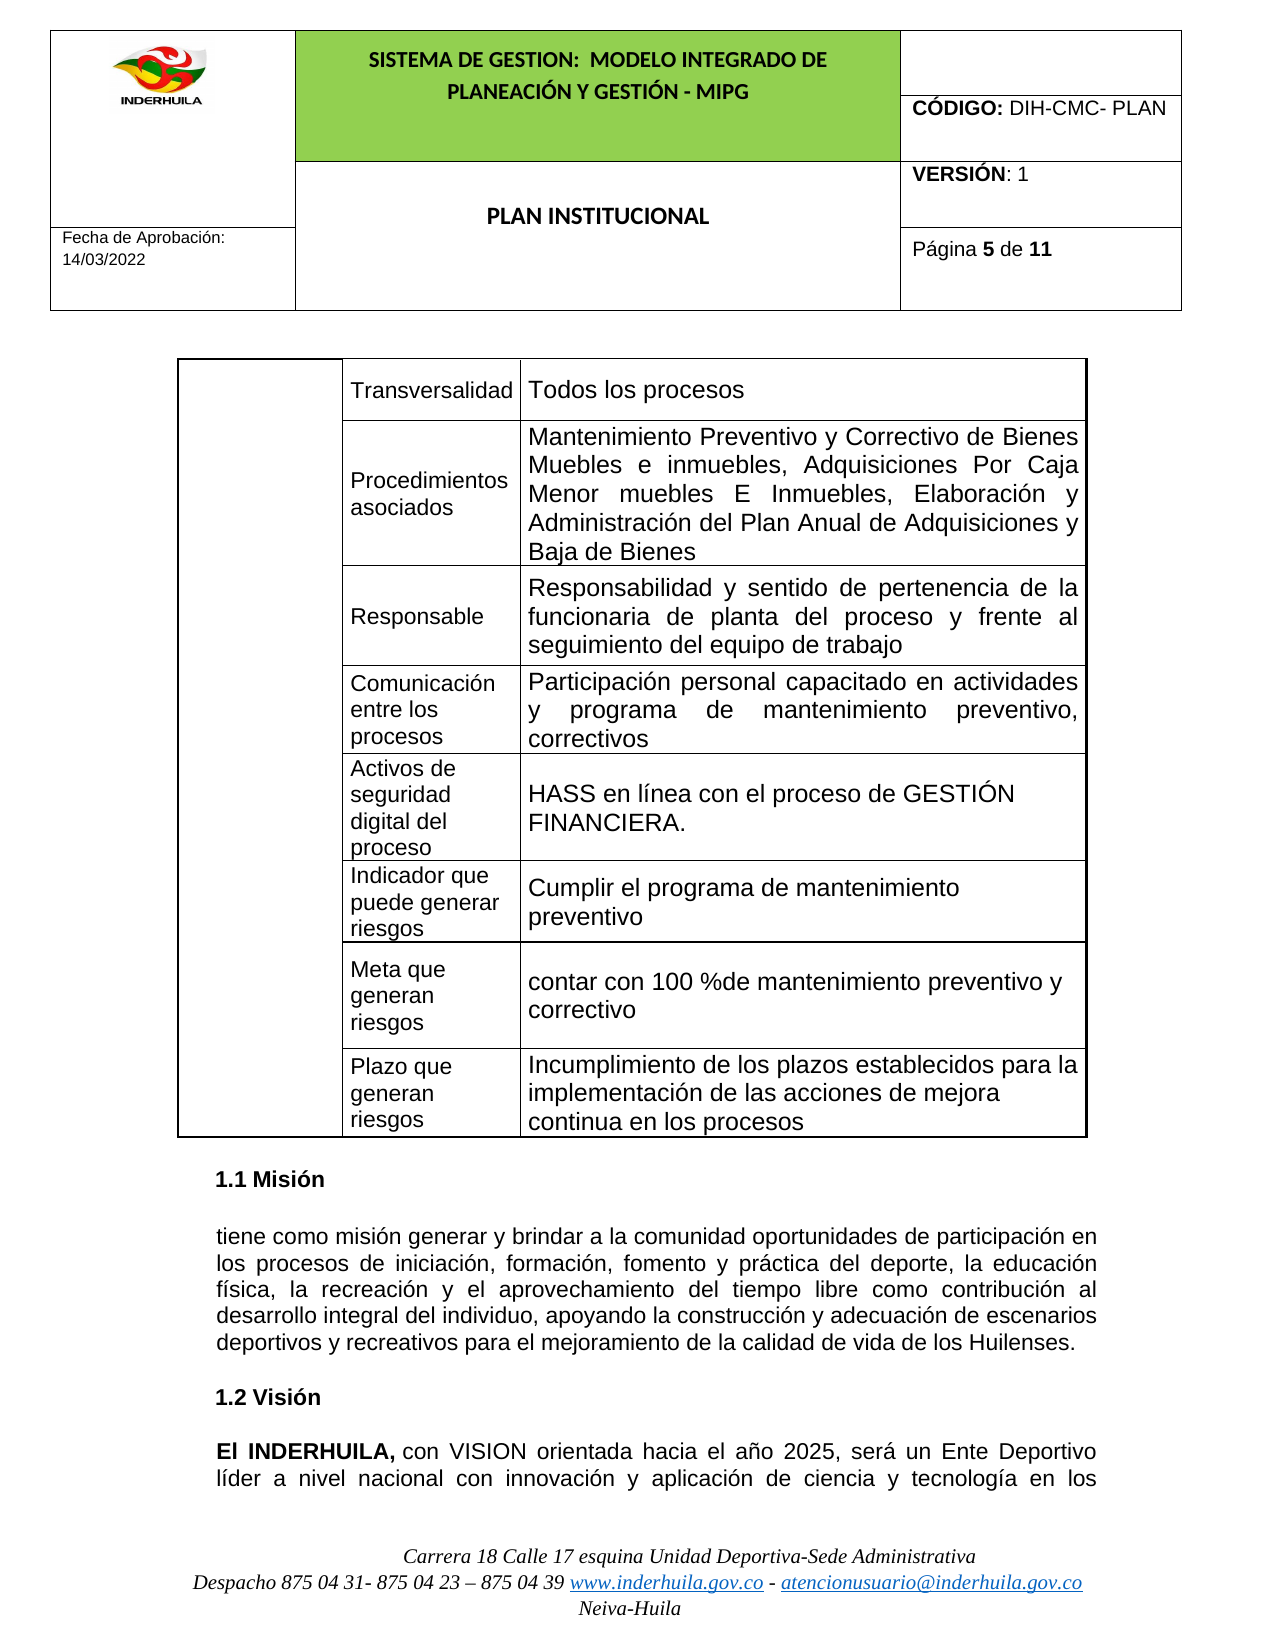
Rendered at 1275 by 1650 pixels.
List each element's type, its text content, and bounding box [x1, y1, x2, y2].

table_cell Comunicación entre los procesos [343, 666, 520, 753]
table_cell Procedimientos asociados [343, 421, 520, 565]
table_cell Transversalidad [343, 359, 521, 419]
table_cell Plazo que generan riesgos [343, 1049, 520, 1136]
list Misión [215, 1166, 1098, 1193]
list Visión [215, 1383, 1098, 1410]
table_cell Indicador que puede generar riesgos [343, 861, 520, 941]
table_cell Responsable [343, 566, 520, 664]
table_cell Responsabilidad y sentido de pertenencia de la funcionaria de planta del proceso y frente al seguimiento del equipo de trabajo [521, 566, 1085, 664]
table_cell Todos los procesos [521, 359, 1085, 419]
picture [108, 36, 215, 114]
table_cell Incumplimiento de los plazos establecidos para la implementación de las acciones de mejora continua en los procesos [521, 1049, 1085, 1136]
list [216, 1438, 1098, 1491]
table_cell Activos de seguridad digital del proceso [343, 754, 520, 860]
table_cell Participación personal capacitado en actividades y programa de mantenimiento preventivo, correctivos [521, 666, 1085, 753]
table_cell Meta que generan riesgos [343, 943, 520, 1047]
table_cell contar con 100 %de mantenimiento preventivo y correctivo [521, 943, 1085, 1047]
list tiene como misión generar y brindar a la comunidad oportunidades de participación en los procesos de iniciación, formación, fomento y práctica del deporte, la educación física, la recreación y el aprovechamiento del tiempo libre como contribución al desarrollo integral del individuo, apoyando la construcción y adecuación de escenarios deportivos y recreativos para el mejoramiento de la calidad de vida de los Huilenses. [216, 1223, 1098, 1355]
table_cell Mantenimiento Preventivo y Correctivo de Bienes Muebles e inmuebles, Adquisiciones Por Caja Menor muebles E Inmuebles, Elaboración y Administración del Plan Anual de Adquisiciones y Baja de Bienes [521, 421, 1085, 565]
table_cell HASS en línea con el proceso de GESTIÓN FINANCIERA. [521, 754, 1085, 860]
table_cell Cumplir el programa de mantenimiento preventivo [521, 861, 1085, 941]
